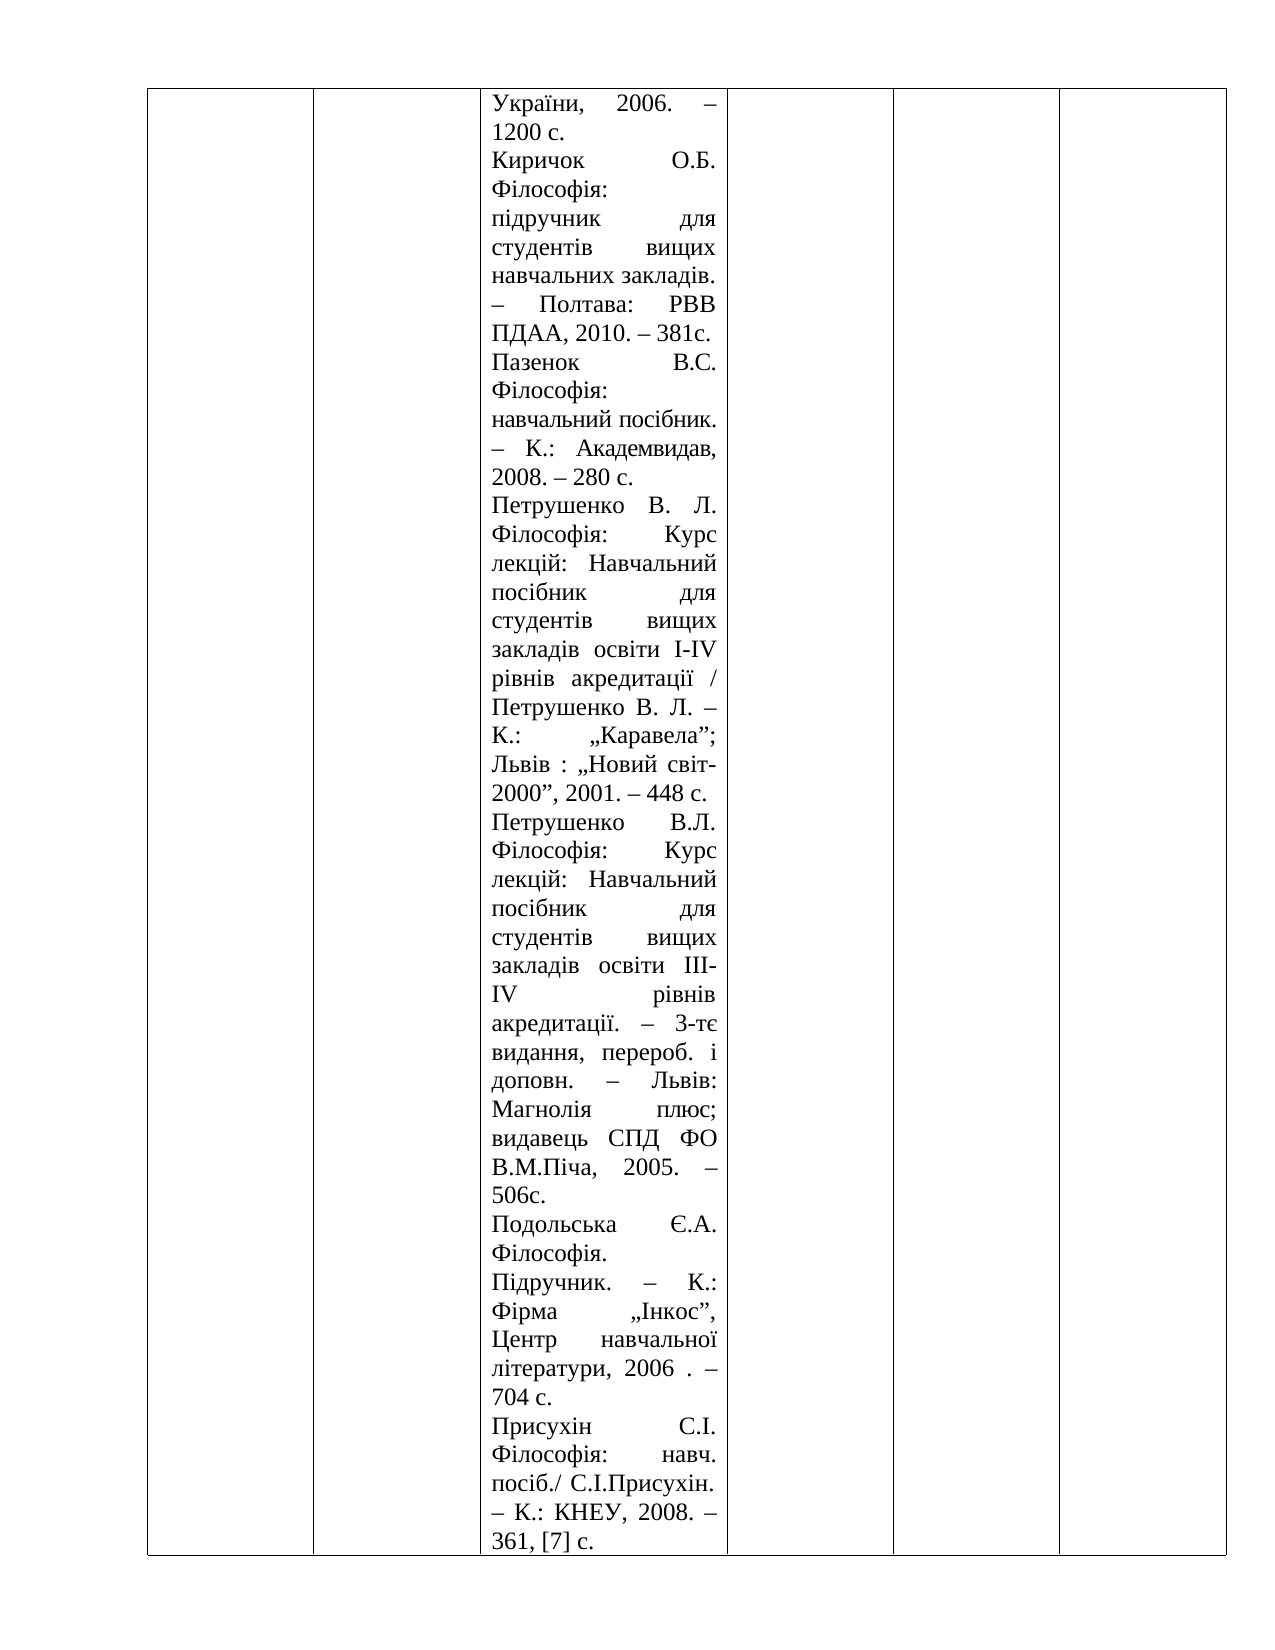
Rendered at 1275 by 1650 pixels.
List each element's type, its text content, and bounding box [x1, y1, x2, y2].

table_header [728, 89, 893, 1554]
table_header [148, 89, 313, 1554]
table_header України, 2006. – 1200 с. Киричок О.Б. Філософія: підручник для студентів вищих навчальних закладів. Полтава: РВВ ПДАА, 2010. – 381с. Пазенок В.С. Філософія: навчальний посібник. К.: Академвидав, 2008. – 280 с. Петрушенко В. Л. Філософія: Курс лекцій: Навчальний посібник для студентів вищих закладів освіти І-ІV рівнів акредитації / Петрушенко В. Л. – К.: „Каравела”; Львів : „Новий світ- 2000”, 2001. – 448 с. Петрушенко В.Л. Філософія: Курс лекцій: Навчальний посібник для студентів вищих закладів освіти III- IV рівнів акредитації. – 3-тє видання, перероб. і доповн. – Львів: Магнолія плюс; видавець СПД ФО В.М.Піча, 2005. – 506с. Подольська Є.А. Філософія. Підручник. – К.: Фірма „Інкос”, Центр навчальної літератури, 2006 . – 704 с. Присухін С.І. Філософія: навч. посіб./ С.І.Присухін. – К.: КНЕУ, 2008. – 361, [7] с. [481, 89, 727, 1554]
table_header [894, 89, 1059, 1554]
table_header [314, 89, 480, 1554]
table_header [1060, 89, 1226, 1554]
